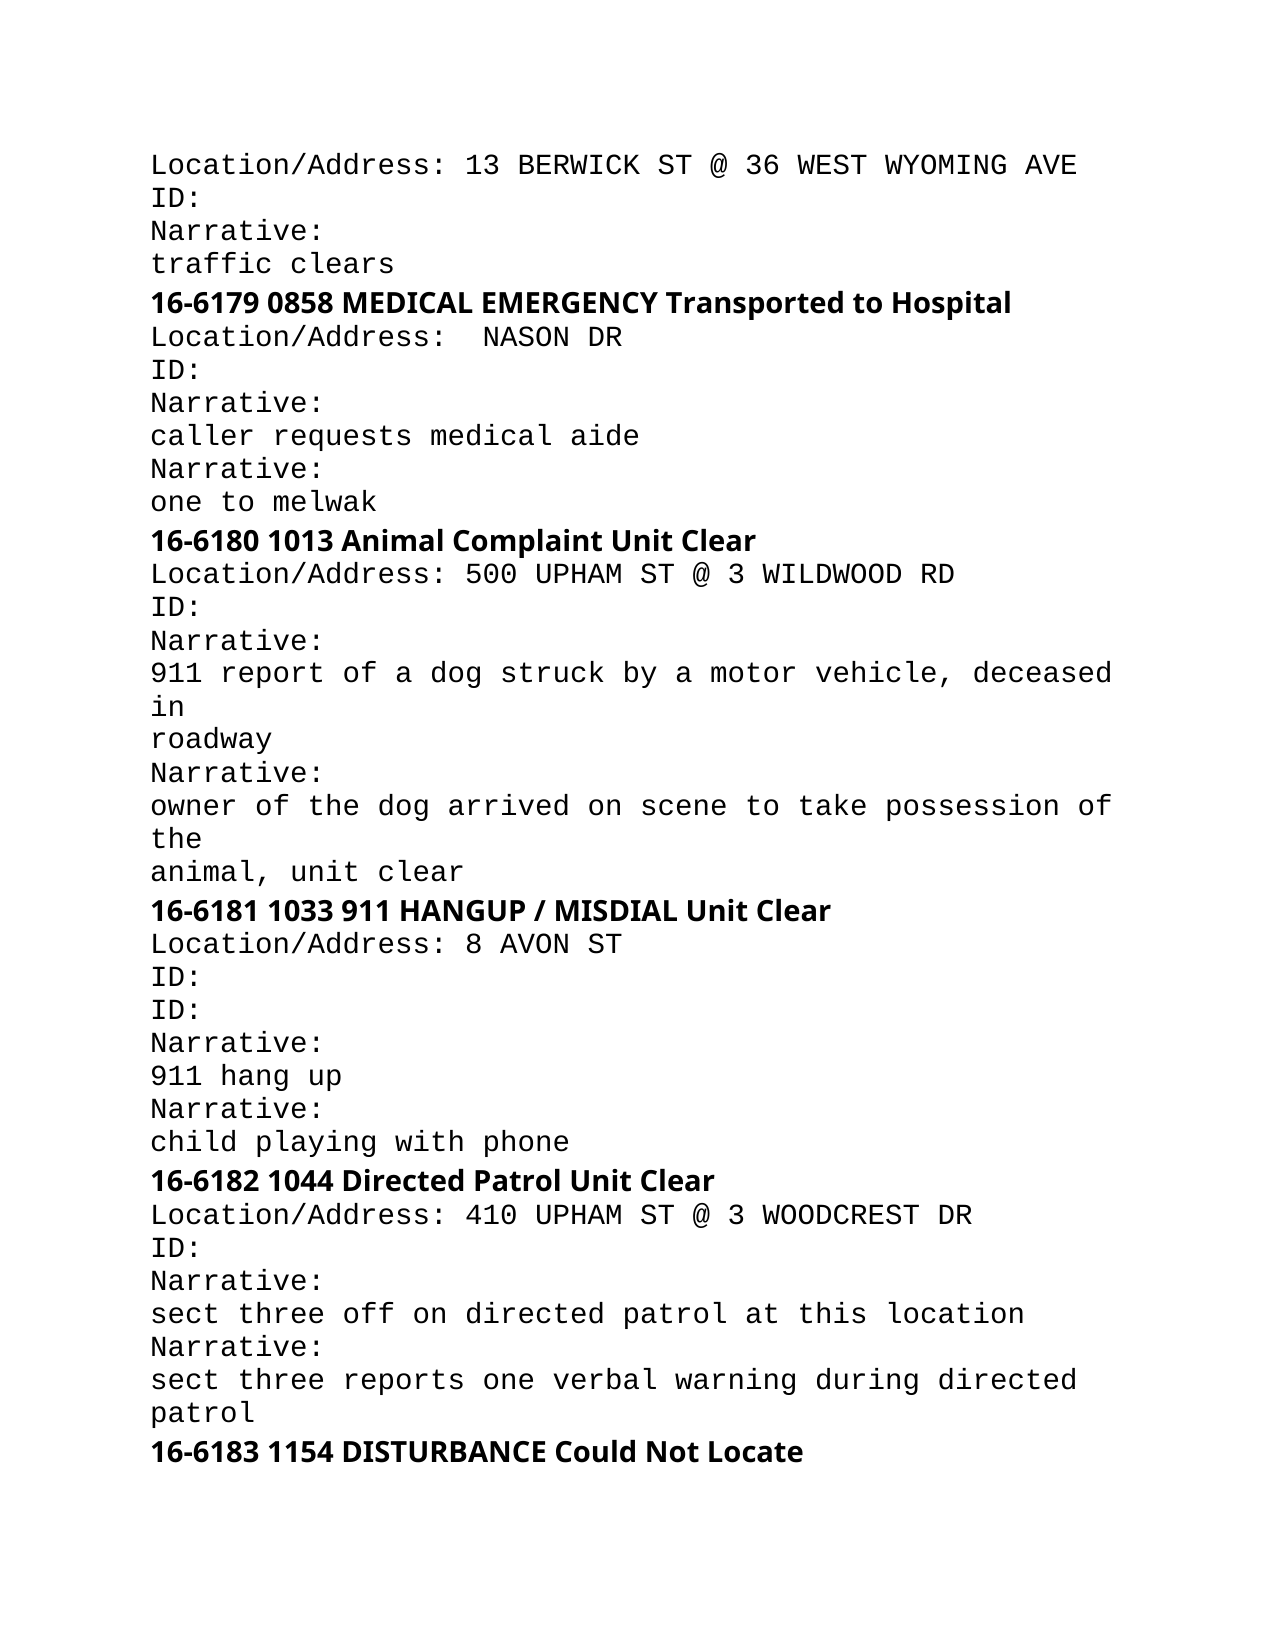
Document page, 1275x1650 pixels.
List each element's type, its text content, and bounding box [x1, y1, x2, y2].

text ID: [150, 1233, 1125, 1266]
text 911 hang up [150, 1062, 1125, 1094]
text caller requests medical aide [150, 421, 1125, 454]
text Location/Address: 500 UPHAM ST @ 3 WILDWOOD RD [150, 559, 1125, 593]
text 911 report of a dog struck by a motor vehicle, deceased in [150, 659, 1125, 725]
text roadway [150, 725, 1125, 758]
text 16-6181 1033 911 HANGUP / MISDIAL Unit Clear [150, 890, 1125, 929]
text ID: [150, 593, 1125, 626]
text Narrative: [150, 1028, 1125, 1062]
text Location/Address: 410 UPHAM ST @ 3 WOODCREST DR [150, 1200, 1125, 1233]
text ID: [150, 183, 1125, 216]
text sect three reports one verbal warning during directed patrol [150, 1365, 1125, 1431]
text 16-6182 1044 Directed Patrol Unit Clear [150, 1161, 1125, 1200]
text owner of the dog arrived on scene to take possession of the [150, 791, 1125, 857]
text 16-6179 0858 MEDICAL EMERGENCY Transported to Hospital [150, 282, 1125, 322]
text Narrative: [150, 216, 1125, 249]
text Narrative: [150, 388, 1125, 421]
text Narrative: [150, 1094, 1125, 1128]
text child playing with phone [150, 1128, 1125, 1161]
text Narrative: [150, 1266, 1125, 1299]
text Narrative: [150, 454, 1125, 487]
text Location/Address: 8 AVON ST [150, 929, 1125, 962]
text Narrative: [150, 626, 1125, 659]
text 16-6180 1013 Animal Complaint Unit Clear [150, 520, 1125, 559]
text 16-6183 1154 DISTURBANCE Could Not Locate [150, 1431, 1125, 1471]
text Location/Address: NASON DR [150, 322, 1125, 355]
text Narrative: [150, 1332, 1125, 1365]
text ID: [150, 962, 1125, 996]
text Location/Address: 13 BERWICK ST @ 36 WEST WYOMING AVE [150, 150, 1125, 183]
text Narrative: [150, 758, 1125, 791]
text one to melwak [150, 487, 1125, 520]
text animal, unit clear [150, 857, 1125, 890]
text traffic clears [150, 249, 1125, 282]
text sect three off on directed patrol at this location [150, 1299, 1125, 1332]
text ID: [150, 355, 1125, 388]
text ID: [150, 996, 1125, 1028]
